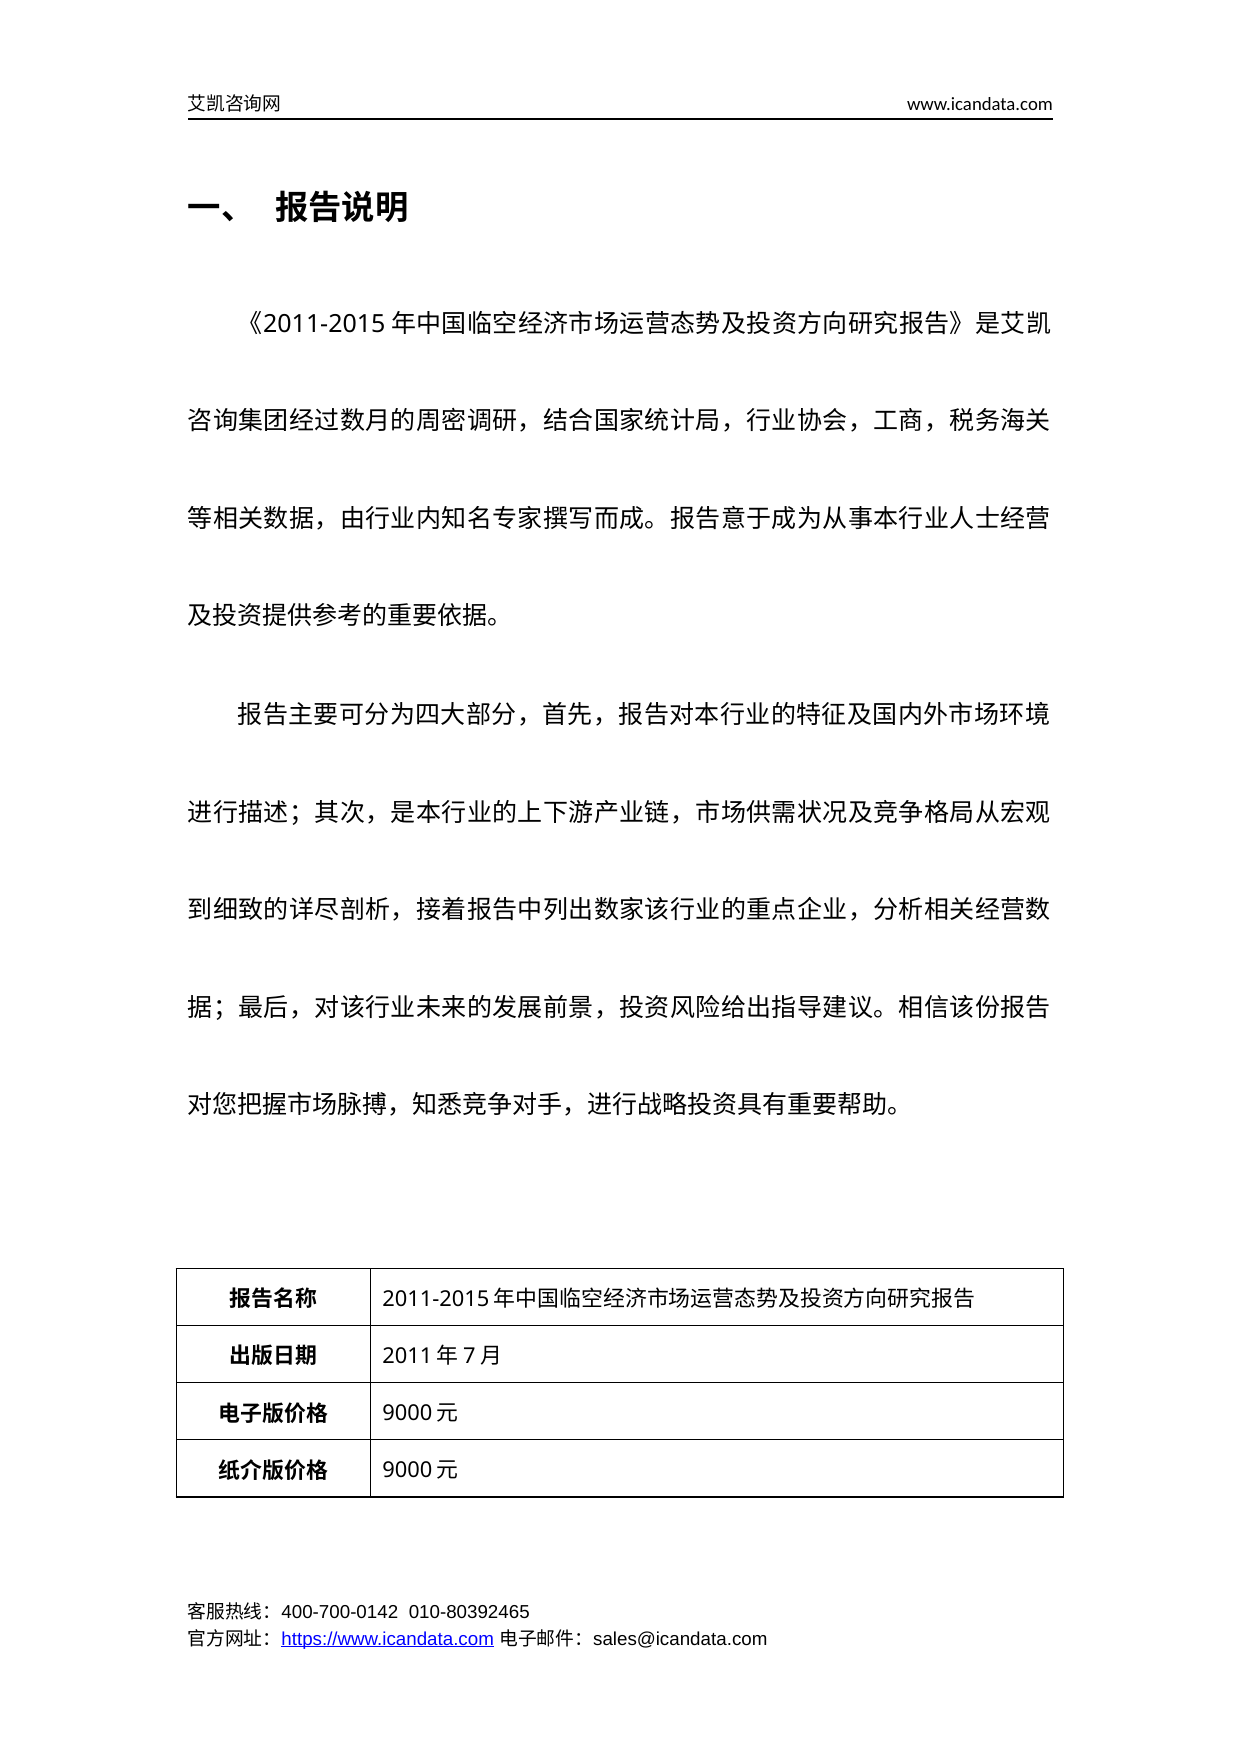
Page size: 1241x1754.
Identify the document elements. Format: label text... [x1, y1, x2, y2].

subtitle 报告说明 [187, 172, 1053, 237]
table_cell 出版日期 [177, 1326, 370, 1382]
table_header 2011-2015年中国临空经济市场运营态势及投资方向研究报告 [371, 1269, 1063, 1325]
table_cell 纸介版价格 [177, 1440, 370, 1496]
table_cell 2011年7月 [371, 1326, 1063, 1382]
table_cell 电子版价格 [177, 1383, 370, 1439]
text 《2011-2015年中国临空经济市场运营态势及投资方向研究报告》是艾凯咨询集团经过数月的周密调研，结合国家统计局，行业协会，工商，税务海关等相关数据，由行业内知名专家撰写而成。报告意于成为从事本行业人士经营及投资提供参考的重要依据。 [187, 289, 1053, 646]
text 报告主要可分为四大部分，首先，报告对本行业的特征及国内外市场环境进行描述；其次，是本行业的上下游产业链，市场供需状况及竞争格局从宏观到细致的详尽剖析，接着报告中列出数家该行业的重点企业，分析相关经营数据；最后，对该行业未来的发展前景，投资风险给出指导建议。相信该份报告对您把握市场脉搏，知悉竞争对手，进行战略投资具有重要帮助。 [187, 681, 1053, 1136]
table_cell 9000元 [371, 1383, 1063, 1439]
table_cell 9000元 [371, 1440, 1063, 1496]
table_header 报告名称 [177, 1269, 370, 1325]
